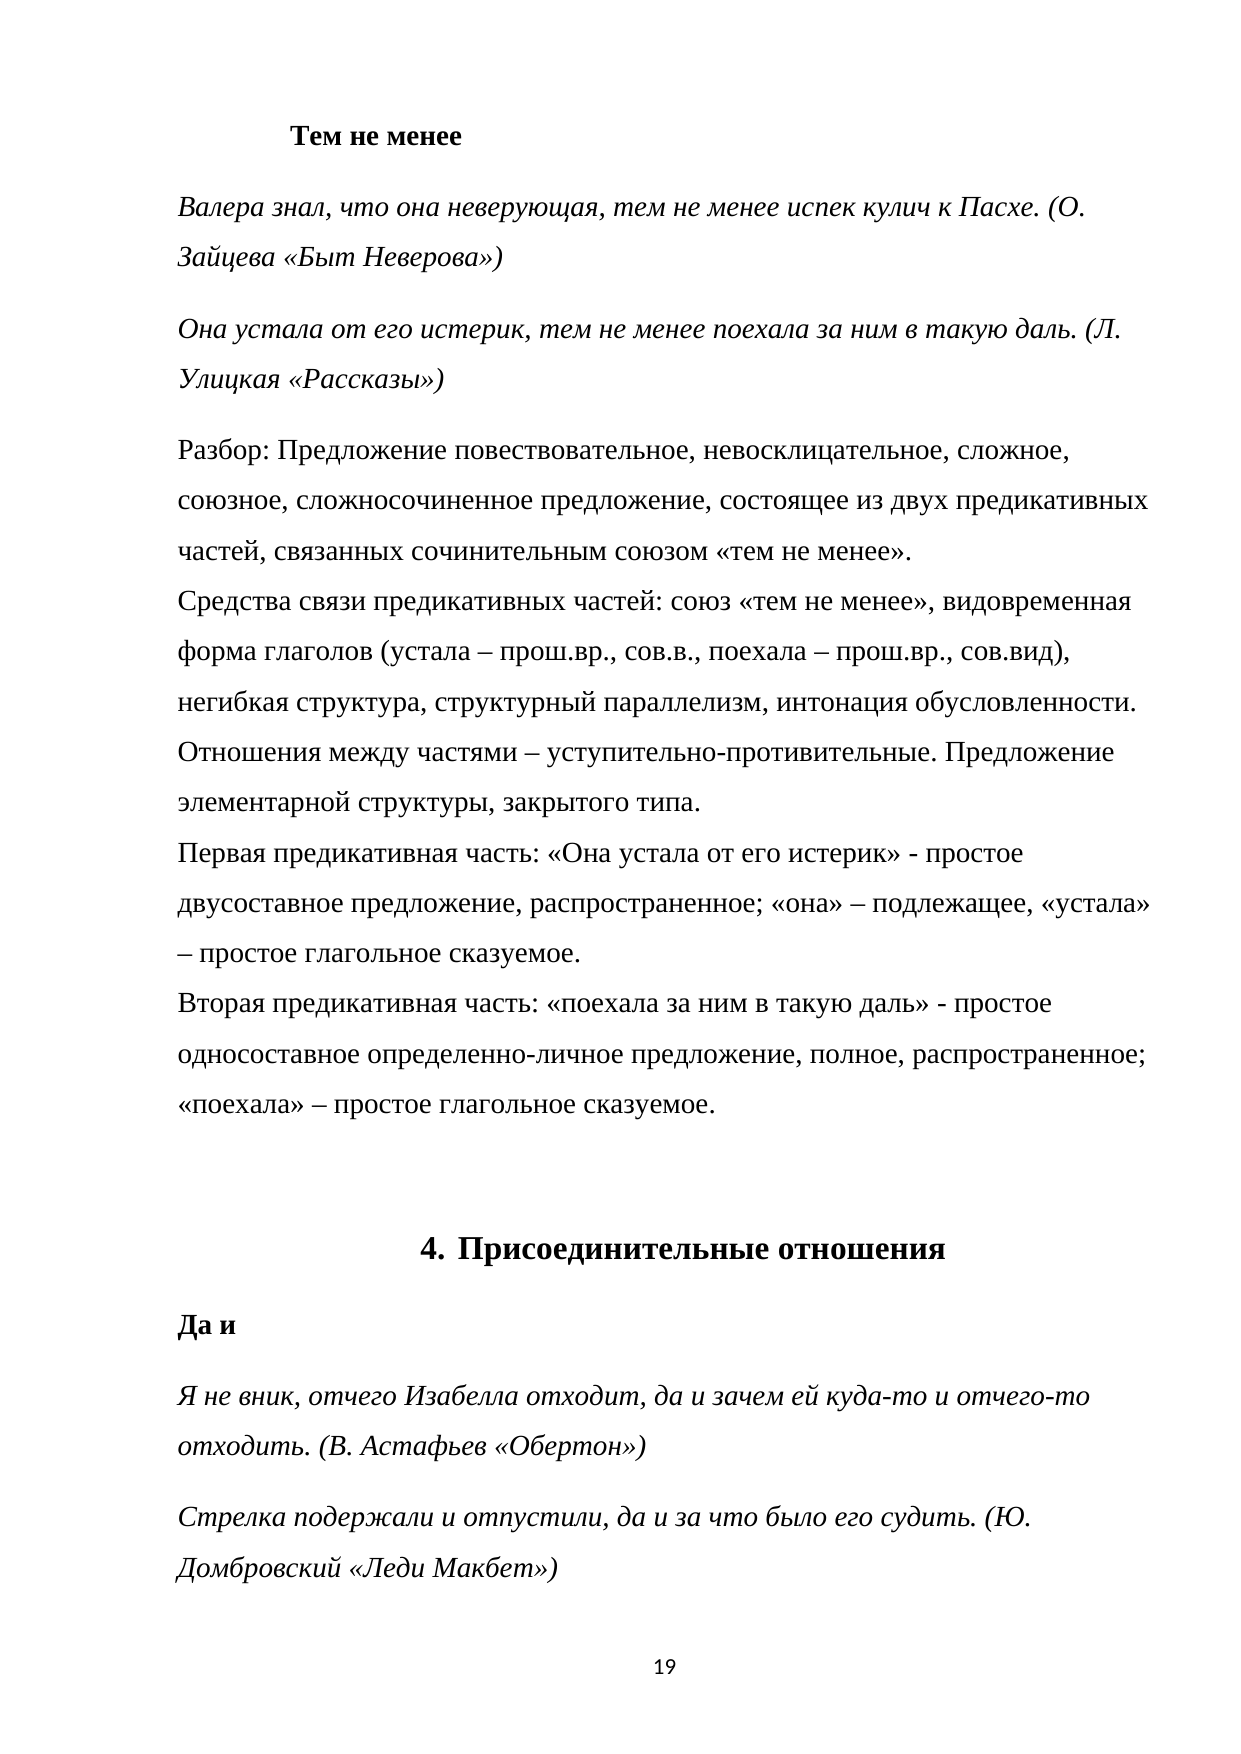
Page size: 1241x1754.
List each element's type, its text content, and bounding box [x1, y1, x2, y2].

text Она устала от его истерик, тем не менее поехала за ним в такую даль. (Л. Улицкая «Рассказы») [177, 311, 1152, 394]
list Тем не менее [290, 118, 1152, 152]
text Разбор: Предложение повествовательное, невосклицательное, сложное, союзное, сложносочиненное предложение, состоящее из двух предикативных частей, связанных сочинительным союзом «тем не менее». Средства связи предикативных частей: союз «тем не менее», видовременная форма глаголов (устала – прош.вр., сов.в., поехала – прош.вр., сов.вид), негибкая структура, структурный параллелизм, интонация обусловленности. Отношения между частями – уступительно-противительные. Предложение элементарной структуры, закрытого типа. Первая предикативная часть: «Она устала от его истерик» - простое двусоставное предложение, распространенное; «она» – подлежащее, «устала» – простое глагольное сказуемое. Вторая предикативная часть: «поехала за ним в такую даль» - простое односоставное определенно-личное предложение, полное, распространенное; «поехала» – простое глагольное сказуемое. [177, 432, 1152, 1120]
text Стрелка подержали и отпустили, да и за что было его судить. (Ю. Домбровский «Леди Макбет») [177, 1499, 1152, 1583]
text Я не вник, отчего Изабелла отходит, да и зачем ей куда-то и отчего-то отходить. (В. Астафьев «Обертон») [177, 1378, 1152, 1462]
text Да и [177, 1307, 1152, 1340]
list Присоединительные отношения [215, 1228, 1152, 1267]
text Валера знал, что она неверующая, тем не менее испек кулич к Пасхе. (О. Зайцева «Быт Неверова») [177, 189, 1152, 273]
